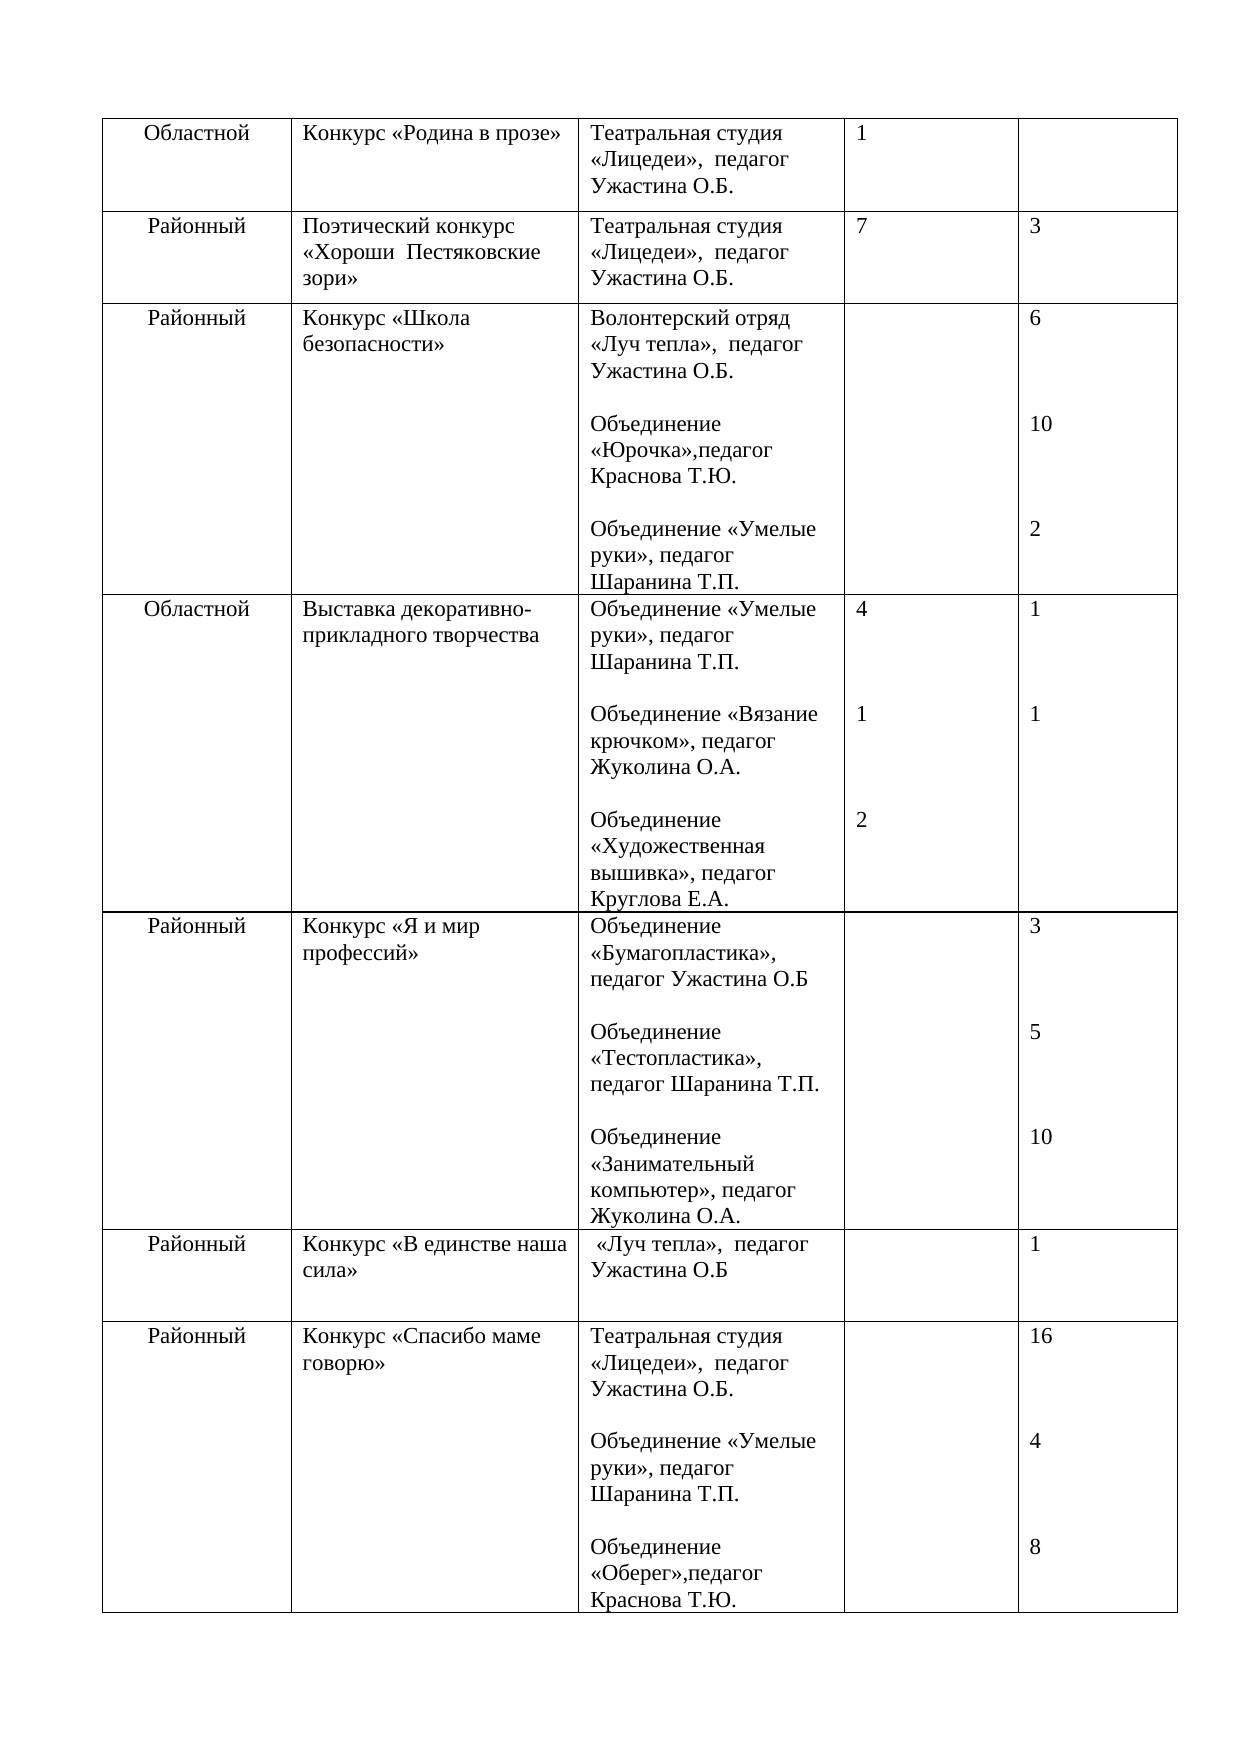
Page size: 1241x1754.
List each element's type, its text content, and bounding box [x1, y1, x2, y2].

table_cell Конкурс «Родина в прозе» [292, 119, 578, 211]
table_cell 6 10 2 [1019, 304, 1177, 594]
table_cell Объединение «Умелые руки», педагог Шаранина Т.П. Объединение «Вязание крючком», педагог Жуколина О.А. Объединение «Художественная вышивка», педагог Круглова Е.А. [579, 595, 844, 911]
table_cell Конкурс «Я и мир профессий» [292, 913, 578, 1229]
table_cell Конкурс «В единстве наша сила» [292, 1230, 578, 1321]
table_cell [845, 913, 1018, 1229]
table_cell [845, 1230, 1018, 1321]
table_cell Районный [103, 1230, 291, 1321]
table_cell Конкурс «Спасибо маме говорю» [292, 1322, 578, 1612]
table_cell Конкурс «Школа безопасности» [292, 304, 578, 594]
table_cell Областной [103, 595, 291, 911]
table_cell [845, 304, 1018, 594]
table_cell 7 [845, 212, 1018, 303]
table_cell Областной [103, 119, 291, 211]
table_cell 1 [845, 119, 1018, 211]
table_cell Районный [103, 1322, 291, 1612]
table_cell Районный [103, 212, 291, 303]
table_cell 16 4 8 [1019, 1322, 1177, 1612]
table_cell Театральная студия «Лицедеи», педагог Ужастина О.Б. [579, 212, 844, 303]
table_cell [845, 1322, 1018, 1612]
table_cell Районный [103, 913, 291, 1229]
table_cell 3 5 10 [1019, 913, 1177, 1229]
table_cell Поэтический конкурс «Хороши Пестяковские зори» [292, 212, 578, 303]
table_cell Театральная студия «Лицедеи», педагог Ужастина О.Б. [579, 119, 844, 211]
table_cell 1 [1019, 1230, 1177, 1321]
table_cell 4 1 2 [845, 595, 1018, 911]
table_cell Волонтерский отряд «Луч тепла», педагог Ужастина О.Б. Объединение «Юрочка»,педагог Краснова Т.Ю. Объединение «Умелые руки», педагог Шаранина Т.П. [579, 304, 844, 594]
table_cell «Луч тепла», педагог Ужастина О.Б [579, 1230, 844, 1321]
table_cell Районный [103, 304, 291, 594]
table_cell 3 [1019, 212, 1177, 303]
table_cell Объединение «Бумагопластика», педагог Ужастина О.Б Объединение «Тестопластика», педагог Шаранина Т.П. Объединение «Занимательный компьютер», педагог Жуколина О.А. [579, 913, 844, 1229]
table_cell 1 1 [1019, 595, 1177, 911]
table_cell Выставка декоративно-прикладного творчества [292, 595, 578, 911]
table_cell [1019, 119, 1177, 211]
table_cell Театральная студия «Лицедеи», педагог Ужастина О.Б. Объединение «Умелые руки», педагог Шаранина Т.П. Объединение «Оберег»,педагог Краснова Т.Ю. [579, 1322, 844, 1612]
